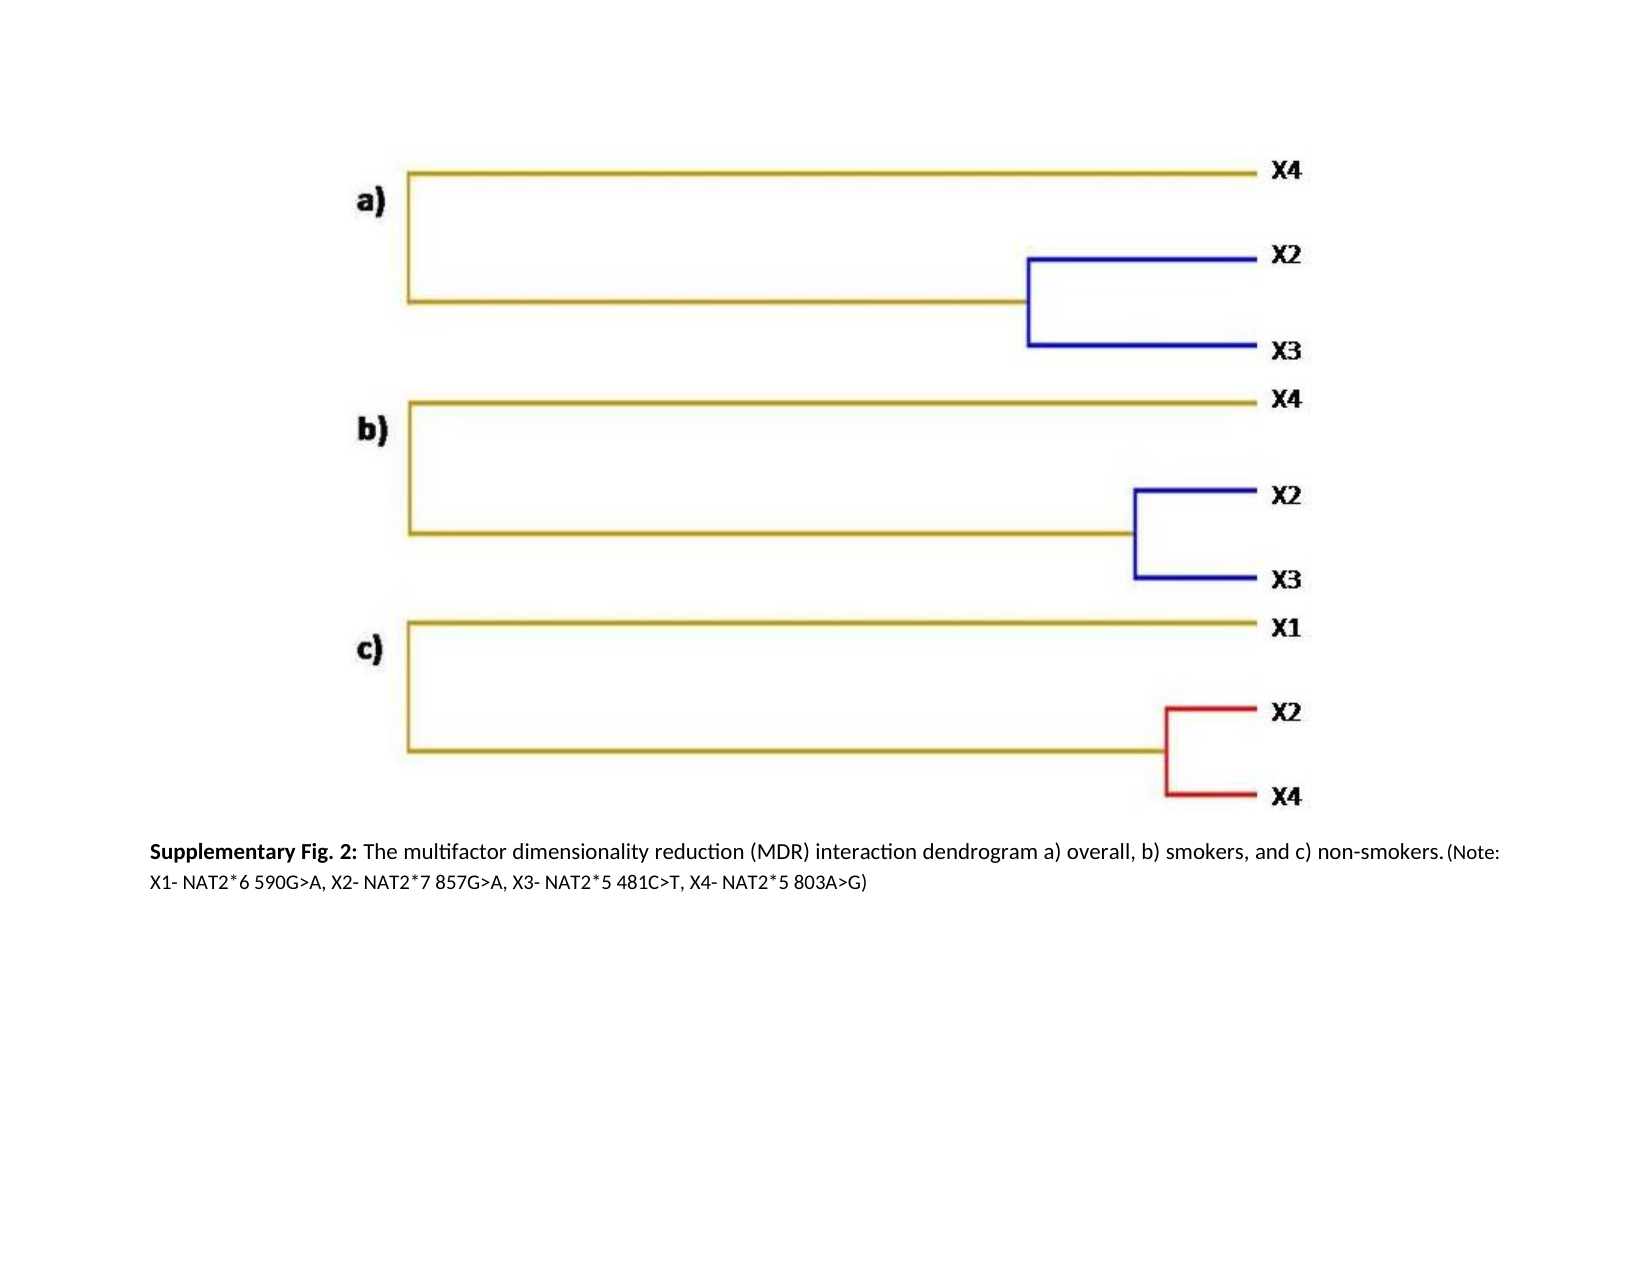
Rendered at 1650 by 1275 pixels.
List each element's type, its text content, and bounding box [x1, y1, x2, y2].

text Supplementary Fig. 2: The multifactor dimensionality reduction (MDR) interaction dendrogram a) overall, b) smokers, and c) non-smokers.(Note: X1- NAT2*6 590G>A, X2- NAT2*7 857G>A, X3- NAT2*5 481C>T, X4- NAT2*5 803A>G) [150, 837, 1500, 895]
picture [337, 150, 1313, 813]
